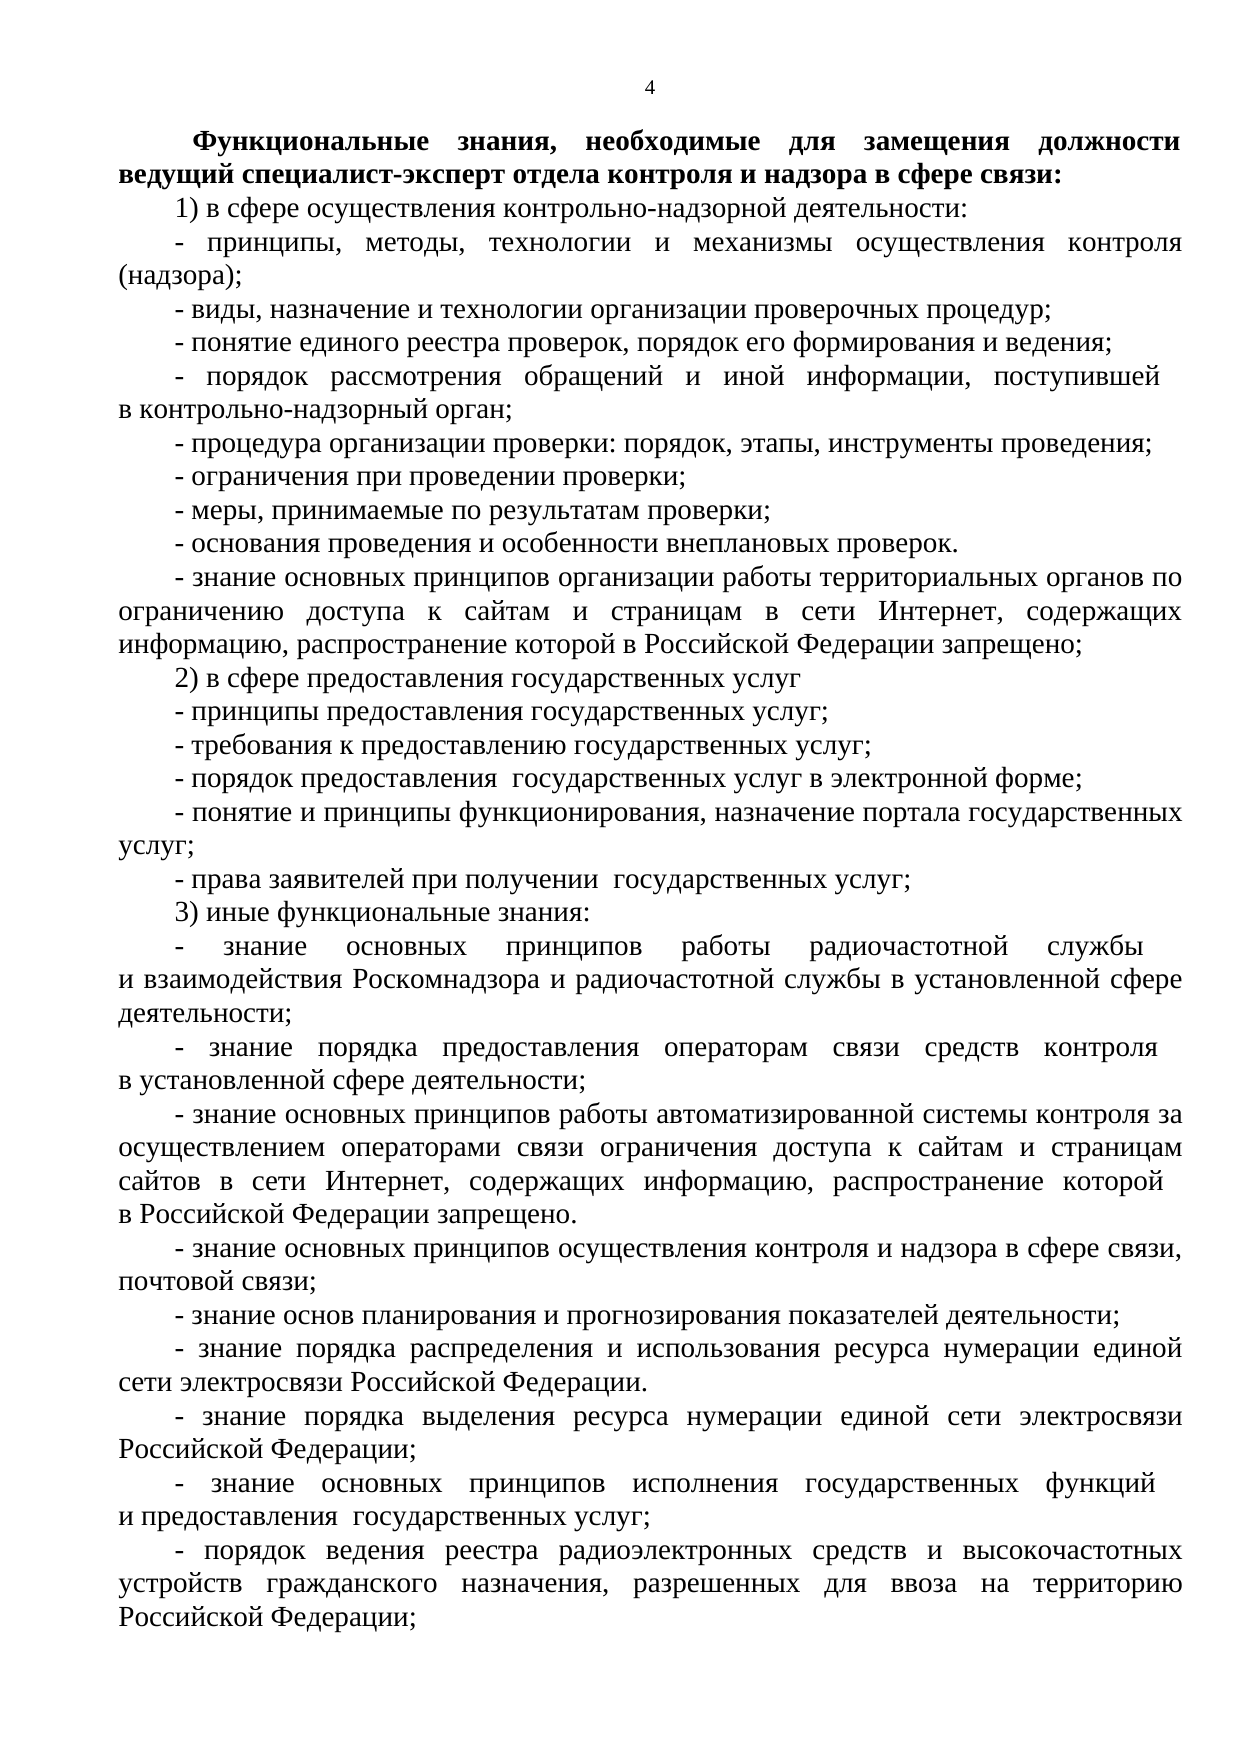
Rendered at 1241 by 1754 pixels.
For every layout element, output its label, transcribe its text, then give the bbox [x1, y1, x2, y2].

text - основания проведения и особенности внеплановых проверок. [118, 526, 1183, 559]
text - знание основ планирования и прогнозирования показателей деятельности; [118, 1297, 1183, 1331]
text - принципы, методы, технологии и механизмы осуществления контроля (надзора); [118, 224, 1183, 291]
text - знание порядка выделения ресурса нумерации единой сети электросвязи Российской Федерации; [118, 1398, 1183, 1465]
text - порядок ведения реестра радиоэлектронных средств и высокочастотных устройств гражданского назначения, разрешенных для ввоза на территорию Российской Федерации; [118, 1532, 1183, 1632]
text - понятие и принципы функционирования, назначение портала государственных услуг; [118, 794, 1183, 861]
text - требования к предоставлению государственных услуг; [118, 727, 1183, 760]
text - понятие единого реестра проверок, порядок его формирования и ведения; [118, 324, 1183, 358]
text Функциональные знания, необходимые для замещения должности ведущий специалист-эксперт отдела контроля и надзора в сфере связи: [118, 123, 1181, 190]
text - знание основных принципов работы радиочастотной службы и взаимодействия Роскомнадзора и радиочастотной службы в установленной сфере деятельности; [118, 928, 1183, 1029]
text - знание порядка предоставления операторам связи средств контроля в установленной сфере деятельности; [118, 1029, 1183, 1096]
text - знание основных принципов работы автоматизированной системы контроля за осуществлением операторами связи ограничения доступа к сайтам и страницам сайтов в сети Интернет, содержащих информацию, распространение которой в Российской Федерации запрещено. [118, 1096, 1183, 1230]
text - знание основных принципов организации работы территориальных органов по ограничению доступа к сайтам и страницам в сети Интернет, содержащих информацию, распространение которой в Российской Федерации запрещено; [118, 559, 1183, 660]
text 3) иные функциональные знания: [118, 894, 1183, 928]
text - принципы предоставления государственных услуг; [118, 693, 1183, 727]
text 2) в сфере предоставления государственных услуг [118, 660, 1183, 693]
text - знание порядка распределения и использования ресурса нумерации единой сети электросвязи Российской Федерации. [118, 1331, 1183, 1398]
text - знание основных принципов осуществления контроля и надзора в сфере связи, почтовой связи; [118, 1230, 1183, 1297]
text - порядок предоставления государственных услуг в электронной форме; [118, 760, 1183, 794]
text - меры, принимаемые по результатам проверки; [118, 492, 1183, 526]
text - знание основных принципов исполнения государственных функций и предоставления государственных услуг; [118, 1465, 1183, 1532]
text - права заявителей при получении государственных услуг; [118, 861, 1183, 894]
text - процедура организации проверки: порядок, этапы, инструменты проведения; [118, 425, 1183, 458]
text - ограничения при проведении проверки; [118, 458, 1183, 492]
text - порядок рассмотрения обращений и иной информации, поступившей в контрольно-надзорный орган; [118, 358, 1183, 425]
text 1) в сфере осуществления контрольно-надзорной деятельности: [118, 190, 1183, 224]
text - виды, назначение и технологии организации проверочных процедур; [118, 291, 1183, 324]
